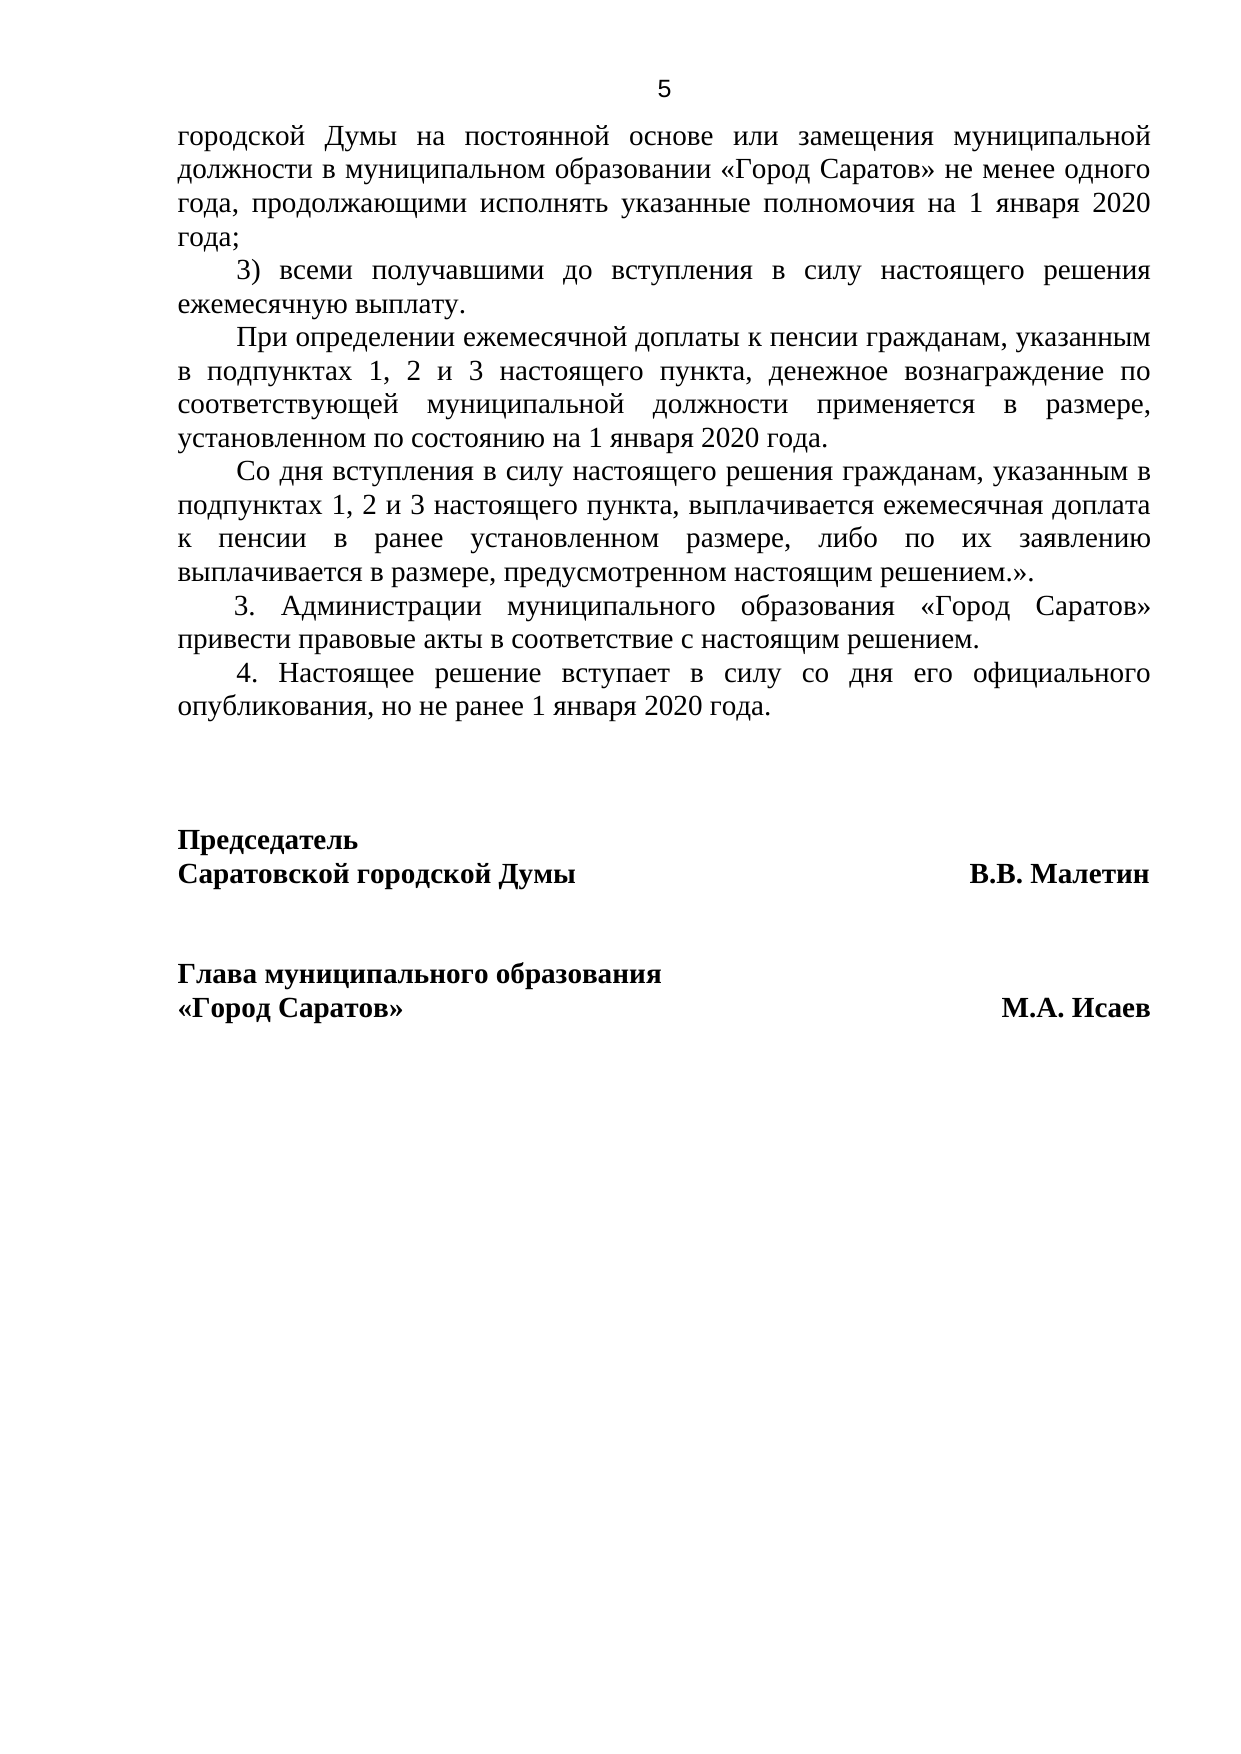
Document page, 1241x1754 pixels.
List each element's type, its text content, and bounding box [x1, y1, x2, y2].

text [177, 118, 1152, 252]
text 4. Настоящее решение вступает в силу со дня его официального опубликования, но не ранее 1 января 2020 года. [177, 655, 1152, 722]
text Глава муниципального образования [177, 957, 1152, 990]
text При определении ежемесячной доплаты к пенсии гражданам, указанным в подпунктах 1, 2 и 3 настоящего пункта, денежное вознаграждение по соответствующей муниципальной должности применяется в размере, установленном по состоянию на 1 января 2020 года. [177, 319, 1152, 453]
text «Город Саратов» М.А. Исаев [177, 990, 1152, 1024]
text 3. Администрации муниципального образования «Город Саратов» привести правовые акты в соответствие с настоящим решением. [177, 588, 1152, 655]
text 3) всеми получавшими до вступления в силу настоящего решения ежемесячную выплату. [177, 252, 1152, 319]
text Со дня вступления в силу настоящего решения гражданам, указанным в подпунктах 1, 2 и 3 настоящего пункта, выплачивается ежемесячная доплата к пенсии в ранее установленном размере, либо по их заявлению выплачивается в размере, предусмотренном настоящим решением.». [177, 453, 1152, 588]
text Председатель [177, 822, 1152, 856]
text Саратовской городской Думы В.В. Малетин [177, 856, 1152, 889]
